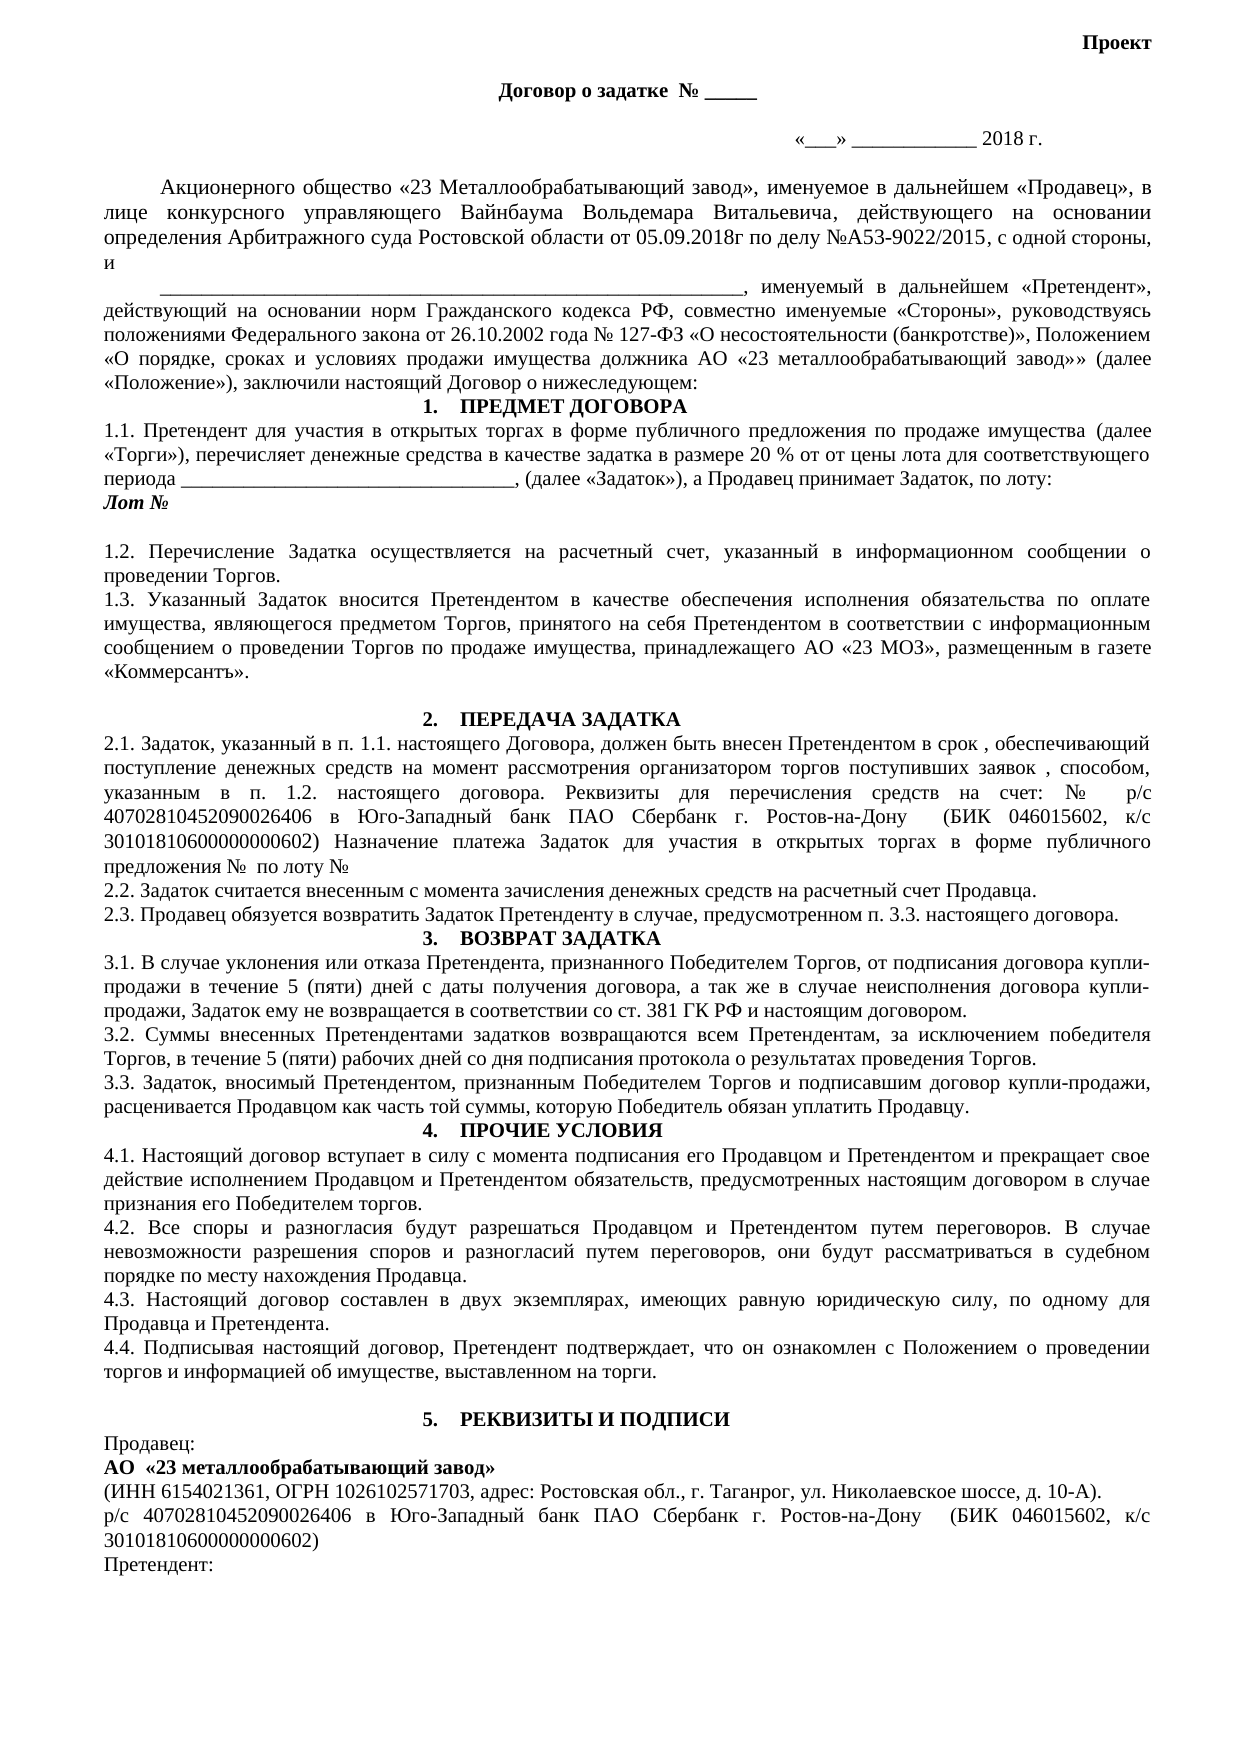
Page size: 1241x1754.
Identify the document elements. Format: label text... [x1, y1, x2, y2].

text (ИНН 6154021361, ОГРН 1026102571703, адрес: Ростовская обл., г. Таганрог, ул. Николаевское шоссе, д. 10-А). [103, 1479, 1152, 1503]
text 2.3. Продавец обязуется возвратить Задаток Претенденту в случае, предусмотренном п. 3.3. настоящего договора. [103, 902, 1152, 926]
text 4.3. Настоящий договор составлен в двух экземплярах, имеющих равную юридическую силу, по одному для Продавца и Претендента. [103, 1287, 1152, 1335]
text 2.1. Задаток, указанный в п. 1.1. настоящего Договора, должен быть внесен Претендентом в срок , обеспечивающий поступление денежных средств на момент рассмотрения организатором торгов поступивших заявок , способом, указанным в п. 1.2. настоящего договора. Реквизиты для перечисления средств на счет: № р/с 40702810452090026406 в Юго-Западный банк ПАО Сбербанк г. Ростов-на-Дону (БИК 046015602, к/с 30101810600000000602) Назначение платежа Задаток для участия в открытых торгах в форме публичного предложения № по лоту № [103, 731, 1152, 878]
text Договор о задатке № _____ [103, 78, 1152, 102]
list 2.2. Задаток считается внесенным с момента зачисления денежных средств на расчетный счет Продавца. [103, 878, 1152, 902]
text АО «23 металлообрабатывающий завод» [103, 1455, 1152, 1479]
list ПРОЧИЕ УСЛОВИЯ [422, 1118, 1152, 1142]
text 4.2. Все споры и разногласия будут разрешаться Продавцом и Претендентом путем переговоров. В случае невозможности разрешения споров и разногласий путем переговоров, они будут рассматриваться в судебном порядке по месту нахождения Продавца. [103, 1215, 1152, 1287]
text 3.2. Суммы внесенных Претендентами задатков возвращаются всем Претендентам, за исключением победителя Торгов, в течение 5 (пяти) рабочих дней со дня подписания протокола о результатах проведения Торгов. [103, 1022, 1152, 1070]
text р/с 40702810452090026406 в Юго-Западный банк ПАО Сбербанк г. Ростов-на-Дону (БИК 046015602, к/с 30101810600000000602) [103, 1503, 1152, 1552]
text 3.1. В случае уклонения или отказа Претендента, признанного Победителем Торгов, от подписания договора купли-продажи в течение 5 (пяти) дней с даты получения договора, а так же в случае неисполнения договора купли-продажи, Задаток ему не возвращается в соответствии со ст. 381 ГК РФ и настоящим договором. [103, 950, 1152, 1022]
text 1.1. Претендент для участия в открытых торгах в форме публичного предложения по продаже имущества (далее «Торги»), перечисляет денежные средства в качестве задатка в размере 20 % от от цены лота для соответствующего периода ________________________________, (далее «Задаток»), а Продавец принимает Задаток, по лоту: [103, 418, 1152, 490]
text Претендент: [103, 1552, 1152, 1576]
text Лот № [103, 490, 1152, 514]
list ВОЗВРАТ ЗАДАТКА [422, 926, 1152, 950]
text 1.2. Перечисление Задатка осуществляется на расчетный счет, указанный в информационном сообщении о проведении Торгов. [103, 539, 1152, 587]
list РЕКВИЗИТЫ И ПОДПИСИ [422, 1407, 1152, 1431]
text 1.3. Указанный Задаток вносится Претендентом в качестве обеспечения исполнения обязательства по оплате имущества, являющегося предметом Торгов, принятого на себя Претендентом в соответствии с информационным сообщением о проведении Торгов по продаже имущества, принадлежащего АО «23 МОЗ», размещенным в газете «Коммерсантъ». [103, 587, 1152, 683]
list ПЕРЕДАЧА ЗАДАТКА [422, 707, 1152, 731]
text 3.3. Задаток, вносимый Претендентом, признанным Победителем Торгов и подписавшим договор купли-продажи, расценивается Продавцом как часть той суммы, которую Победитель обязан уплатить Продавцу. [103, 1070, 1152, 1118]
list ПРЕДМЕТ ДОГОВОРА [422, 394, 1152, 418]
text Продавец: [103, 1431, 1152, 1455]
text 4.4. Подписывая настоящий договор, Претендент подтверждает, что он ознакомлен с Положением о проведении торгов и информацией об имуществе, выставленном на торги. [103, 1335, 1152, 1383]
text 4.1. Настоящий договор вступает в силу с момента подписания его Продавцом и Претендентом и прекращает свое действие исполнением Продавцом и Претендентом обязательств, предусмотренных настоящим договором в случае признания его Победителем торгов. [103, 1142, 1152, 1215]
text «___» ____________ 2018 г. [103, 126, 1152, 150]
text Акционерного общество «23 Металлообрабатывающий завод», именуемое в дальнейшем «Продавец», в лице конкурсного управляющего Вайнбаума Вольдемара Витальевича, действующего на основании определения Арбитражного суда Ростовской области от 05.09.2018г по делу №А53-9022/2015, с одной стороны, и [103, 174, 1152, 274]
text ________________________________________________________, именуемый в дальнейшем «Претендент», действующий на основании норм Гражданского кодекса РФ, совместно именуемые «Стороны», руководствуясь положениями Федерального закона от 26.10.2002 года № 127-ФЗ «О несостоятельности (банкротстве)», Положением «О порядке, сроках и условиях продажи имущества должника АО «23 металлообрабатывающий завод»» (далее «Положение»), заключили настоящий Договор о нижеследующем: [103, 274, 1152, 394]
text Проект [103, 29, 1152, 54]
